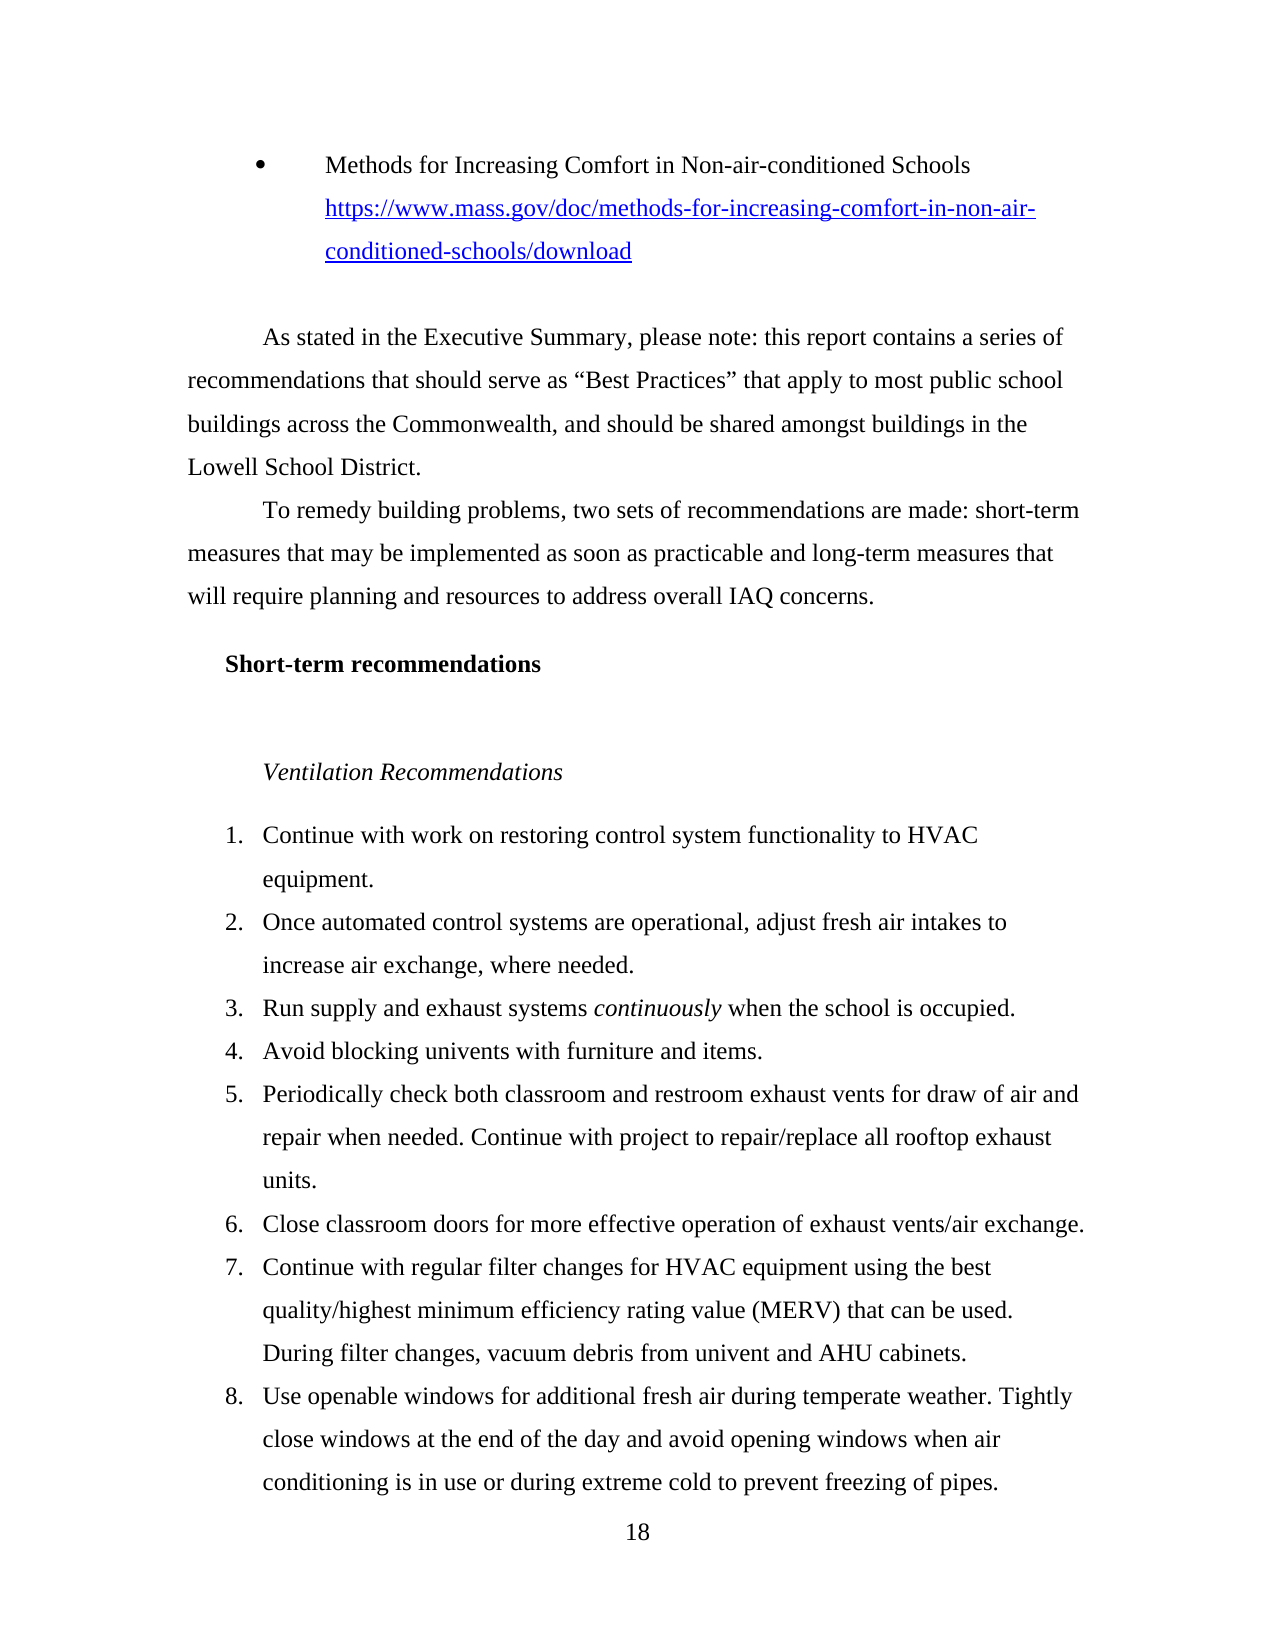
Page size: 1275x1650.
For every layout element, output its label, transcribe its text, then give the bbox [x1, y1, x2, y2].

subtitle Short-term recommendations [225, 649, 1087, 678]
text As stated in the Executive Summary, please note: this report contains a series of recommendations that should serve as “Best Practices” that apply to most public school buildings across the Commonwealth, and should be shared amongst buildings in the Lowell School District. [187, 322, 1087, 481]
text Continue with regular filter changes for HVAC equipment using the best quality/highest minimum efficiency rating value (MERV) that can be used. During filter changes, vacuum debris from univent and AHU cabinets. [225, 1252, 1087, 1367]
text Continue with work on restoring control system functionality to HVAC equipment. [225, 821, 1087, 892]
text Close classroom doors for more effective operation of exhaust vents/air exchange. [225, 1209, 1087, 1237]
text Use openable windows for additional fresh air during temperate weather. Tightly close windows at the end of the day and avoid opening windows when air conditioning is in use or during extreme cold to prevent freezing of pipes. [225, 1381, 1087, 1496]
text To remedy building problems, two sets of recommendations are made: short-term measures that may be implemented as soon as practicable and long-term measures that will require planning and resources to address overall IAQ concerns. [187, 495, 1087, 610]
text Once automated control systems are operational, adjust fresh air intakes to increase air exchange, where needed. [225, 907, 1087, 979]
subtitle Ventilation Recommendations [187, 757, 1087, 786]
text Periodically check both classroom and restroom exhaust vents for draw of air and repair when needed. Continue with project to repair/replace all rooftop exhaust units. [225, 1079, 1087, 1194]
text Run supply and exhaust systems continuously when the school is occupied. [225, 993, 1087, 1022]
list Methods for Increasing Comfort in Non-air-conditioned Schools https://www.mass.gov/doc/methods-for-increasing-comfort-in-non-air-conditioned-schools/download [256, 150, 1087, 265]
text Avoid blocking univents with furniture and items. [225, 1036, 1087, 1065]
